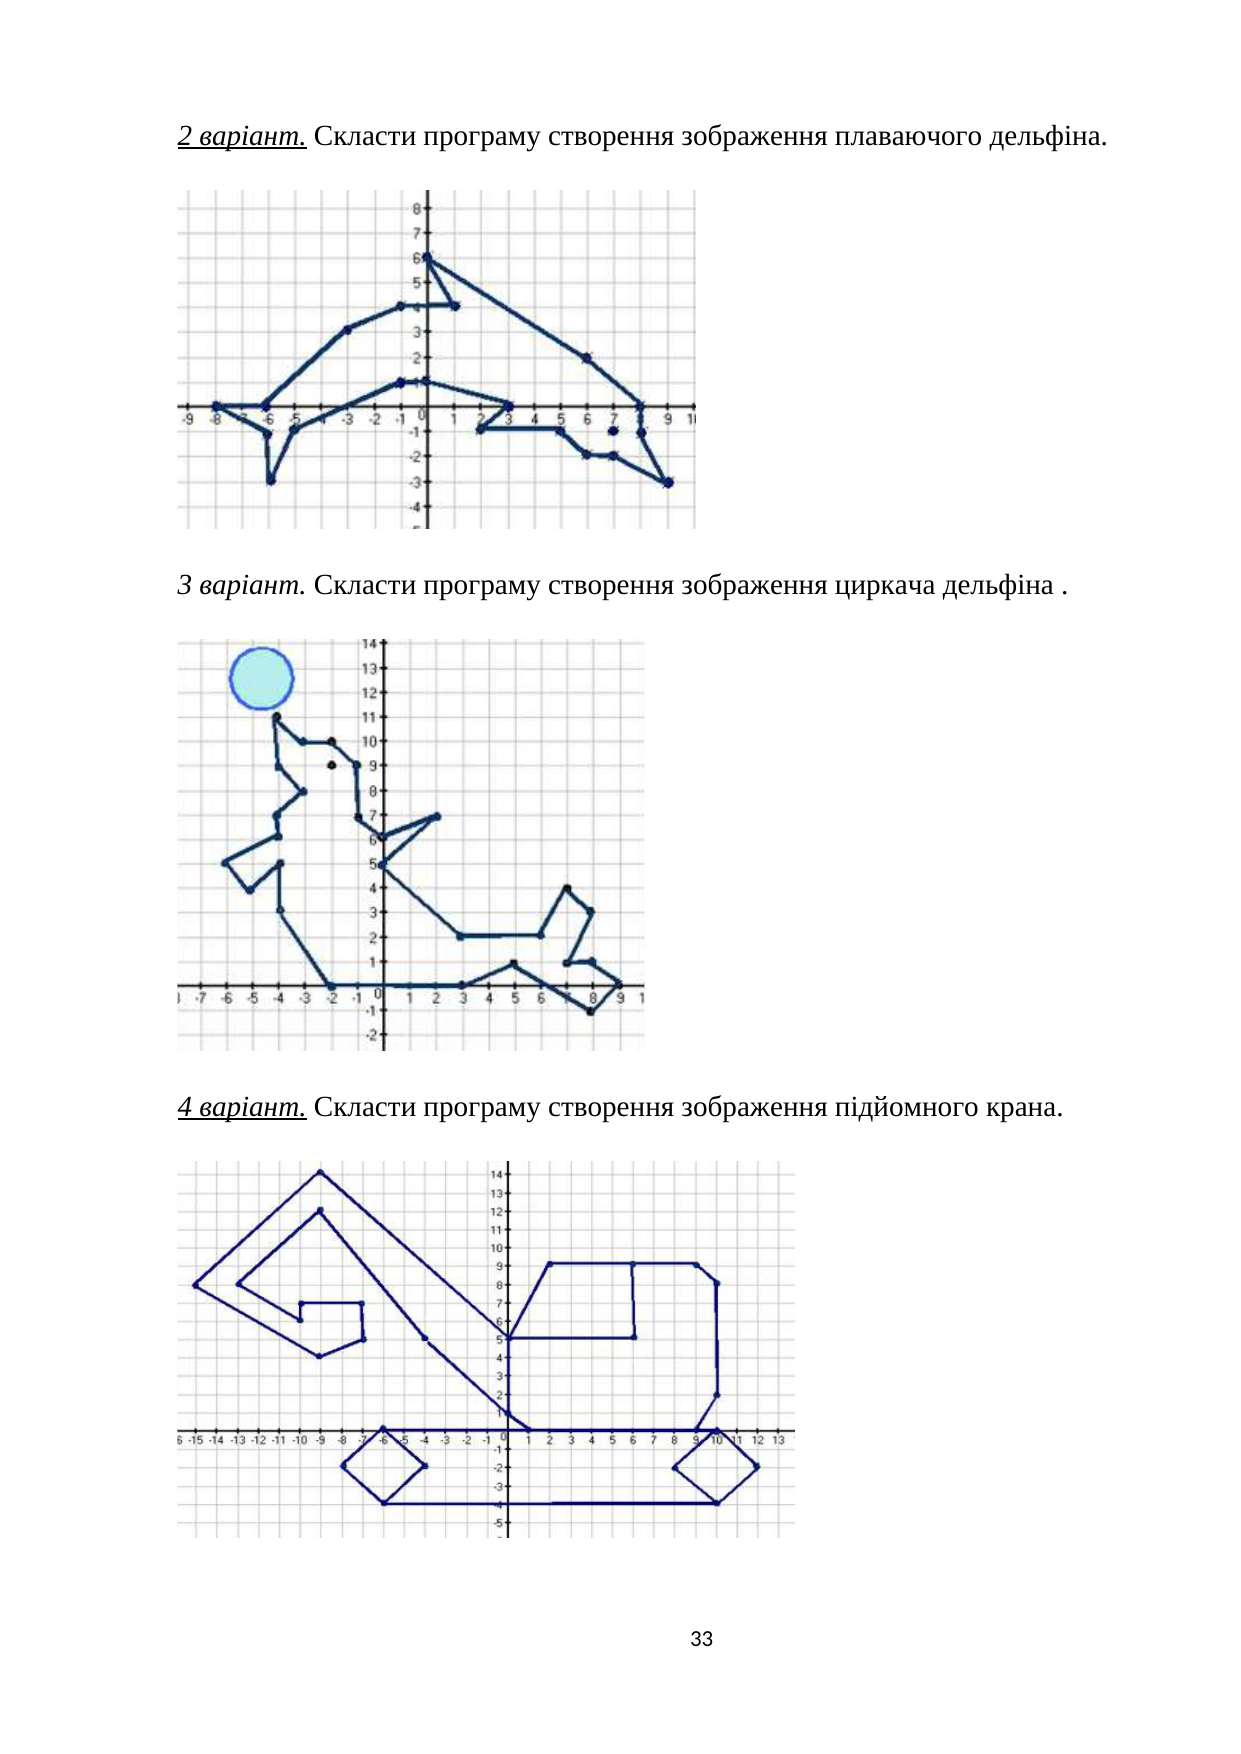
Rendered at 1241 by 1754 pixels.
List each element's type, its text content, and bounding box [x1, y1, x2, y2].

picture [177, 190, 696, 529]
picture [177, 1161, 795, 1538]
picture [177, 639, 645, 1051]
text 4 варіант. Скласти програму створення зображення підйомного крана. [177, 1089, 1152, 1123]
text 2 варіант. Скласти програму створення зображення плаваючого дельфіна. [177, 118, 1152, 152]
text 3 варіант. Скласти програму створення зображення циркача дельфіна . [177, 567, 1152, 601]
